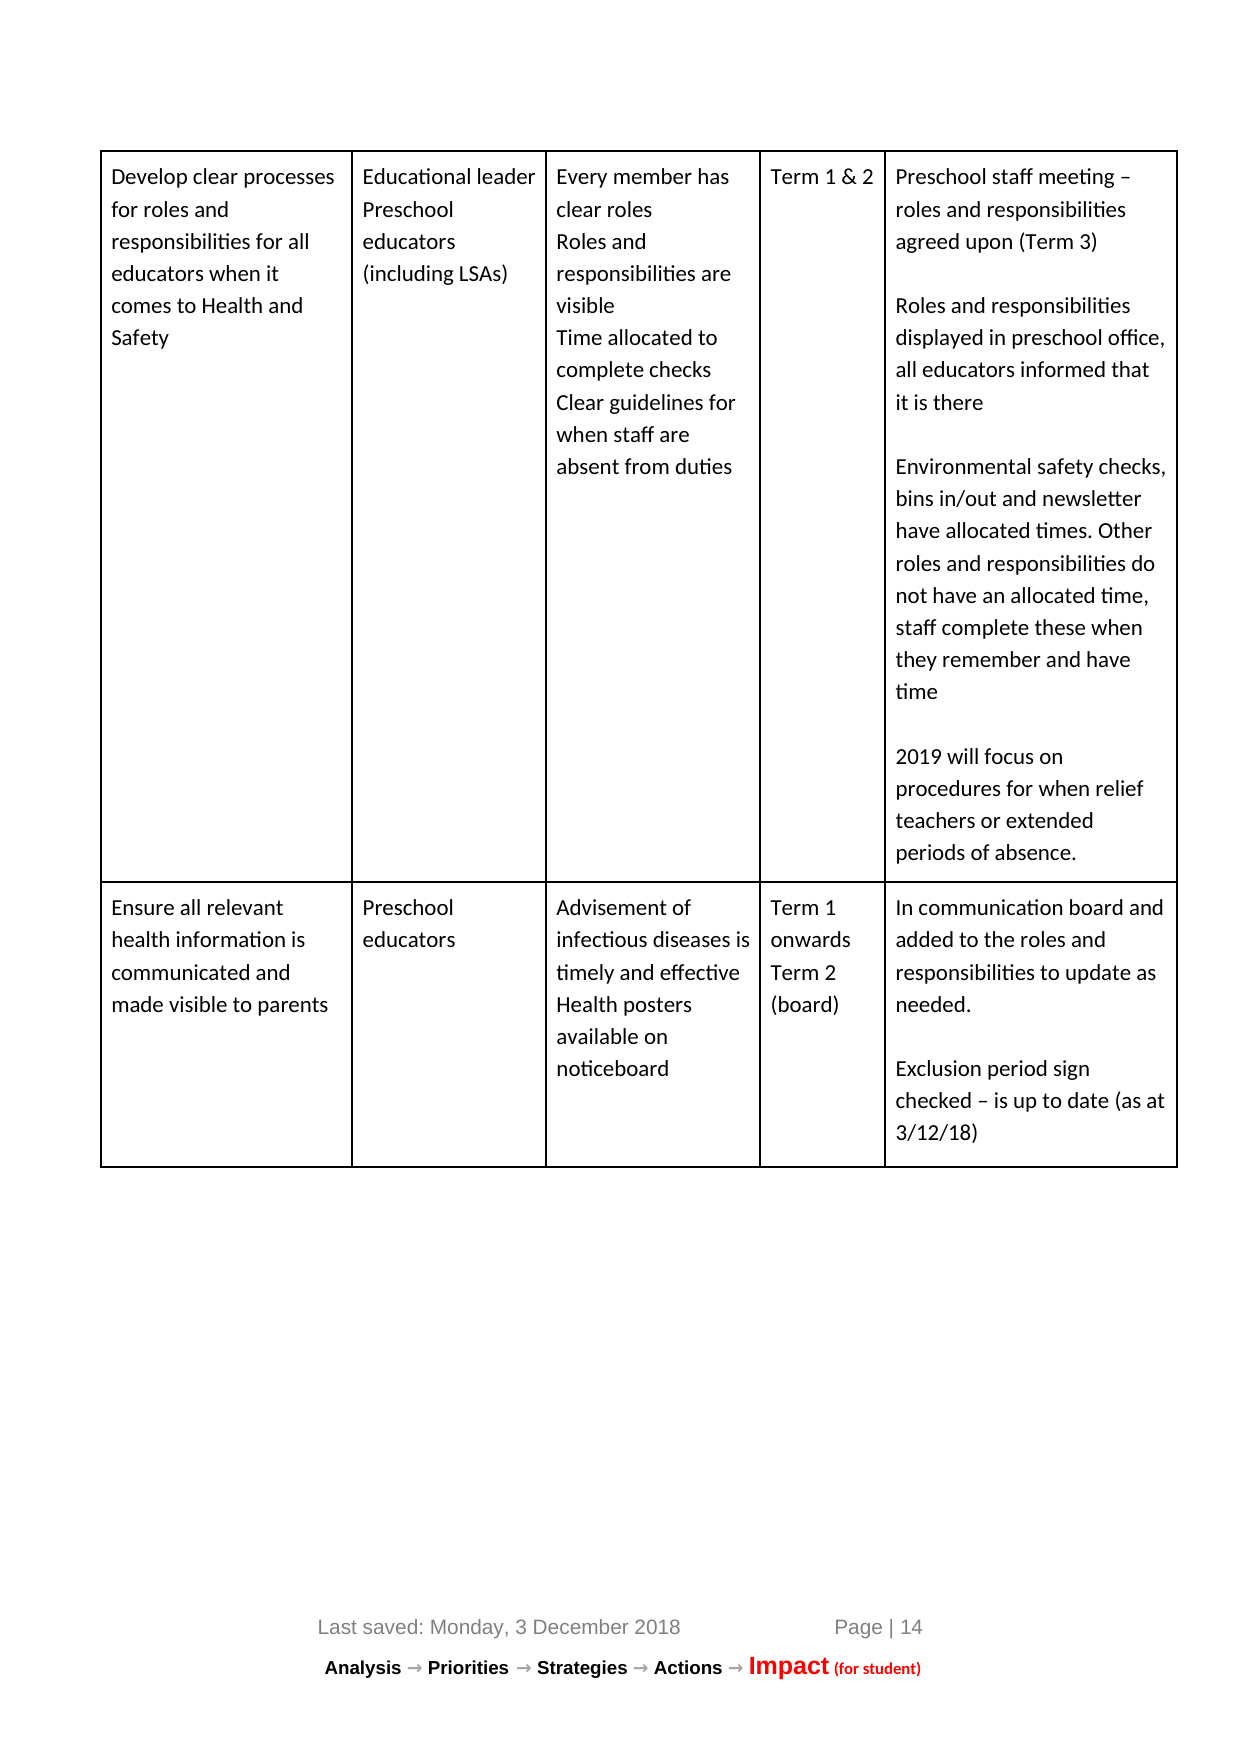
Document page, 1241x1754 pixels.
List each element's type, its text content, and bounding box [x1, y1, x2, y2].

table_cell Preschool staff meeting – roles and responsibilities agreed upon (Term 3) Roles and responsibilities displayed in preschool office, all educators informed that it is there Environmental safety checks, bins in/out and newsletter have allocated times. Other roles and responsibilities do not have an allocated time, staff complete these when they remember and have time 2019 will focus on procedures for when relief teachers or extended periods of absence. [886, 152, 1176, 881]
table_cell Educational leader Preschool educators (including LSAs) [353, 152, 545, 881]
table_cell Develop clear processes for roles and responsibilities for all educators when it comes to Health and Safety [102, 152, 351, 881]
table_cell Preschool educators [353, 883, 545, 1166]
table_cell Advisement of infectious diseases is timely and effective Health posters available on noticeboard [547, 883, 759, 1166]
table_cell In communication board and added to the roles and responsibilities to update as needed. Exclusion period sign checked – is up to date (as at 3/12/18) [886, 883, 1176, 1166]
table_cell Term 1 onwards Term 2 (board) [761, 883, 884, 1166]
table_cell Every member has clear roles Roles and responsibilities are visible Time allocated to complete checks Clear guidelines for when staff are absent from duties [547, 152, 759, 881]
table_cell Ensure all relevant health information is communicated and made visible to parents [102, 883, 351, 1166]
table_cell Term 1 & 2 [761, 152, 884, 881]
